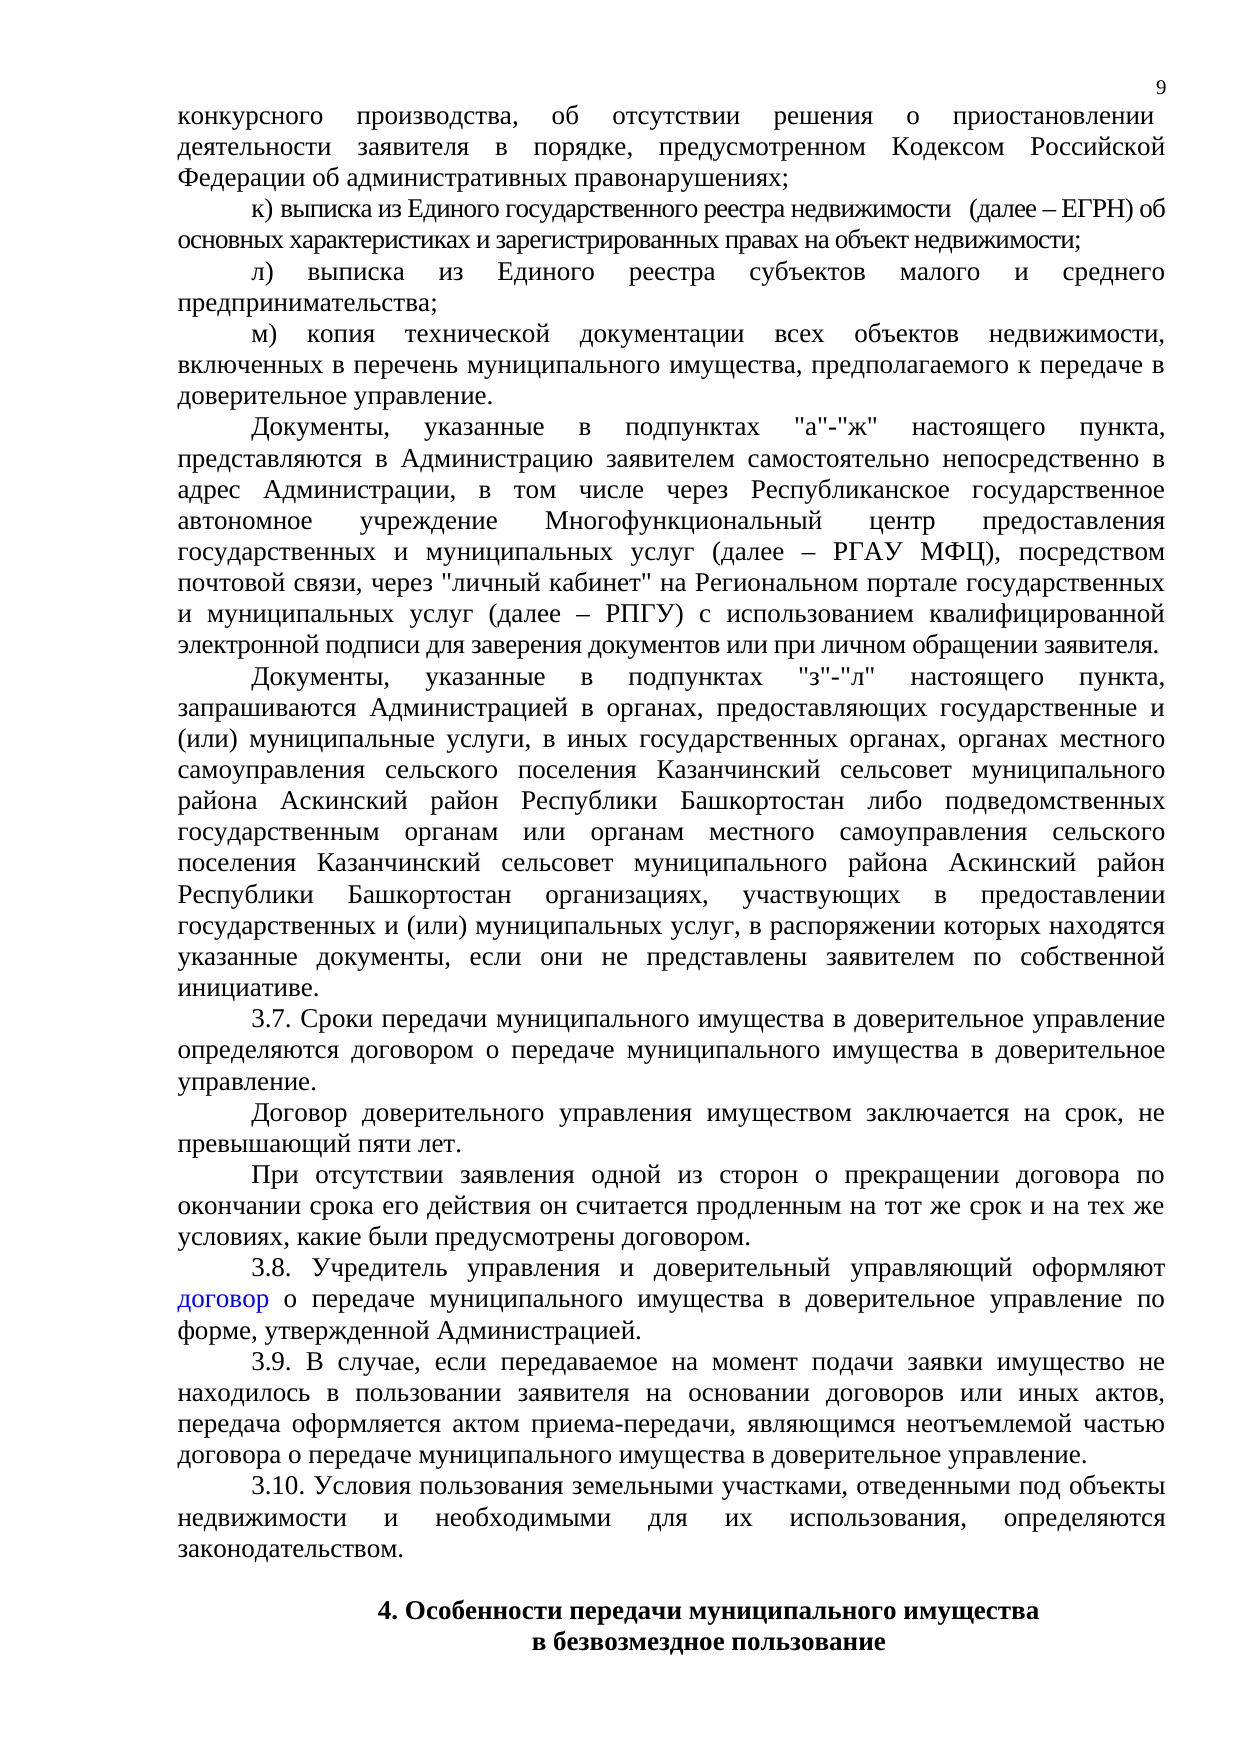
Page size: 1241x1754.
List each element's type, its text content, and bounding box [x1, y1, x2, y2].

text в безвозмездное пользование [177, 1625, 1166, 1656]
text Договор доверительного управления имуществом заключается на срок, не превышающий пяти лет. [177, 1096, 1166, 1158]
text к) выписка из Единого государственного реестра недвижимости (далее – ЕГРН) об основных характеристиках и зарегистрированных правах на объект недвижимости; [177, 192, 1166, 255]
text 3.7. Сроки передачи муниципального имущества в доверительное управление определяются договором о передаче муниципального имущества в доверительное управление. [177, 1002, 1166, 1096]
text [177, 99, 1166, 192]
text л) выписка из Единого реестра субъектов малого и среднего предпринимательства; [177, 255, 1166, 317]
text 3.9. В случае, если передаваемое на момент подачи заявки имущество не находилось в пользовании заявителя на основании договоров или иных актов, передача оформляется актом приема-передачи, являющимся неотъемлемой частью договора о передаче муниципального имущества в доверительное управление. [177, 1345, 1166, 1469]
text Документы, указанные в подпунктах "з"-"л" настоящего пункта, запрашиваются Администрацией в органах, предоставляющих государственные и (или) муниципальные услуги, в иных государственных органах, органах местного самоуправления сельского поселения Казанчинский сельсовет муниципального района Аскинский район Республики Башкортостан либо подведомственных государственным органам или органам местного самоуправления сельского поселения Казанчинский сельсовет муниципального района Аскинский район Республики Башкортостан организациях, участвующих в предоставлении государственных и (или) муниципальных услуг, в распоряжении которых находятся указанные документы, если они не представлены заявителем по собственной инициативе. [177, 660, 1166, 1002]
text м) копия технической документации всех объектов недвижимости, включенных в перечень муниципального имущества, предполагаемого к передаче в доверительное управление. [177, 317, 1166, 411]
text 4. Особенности передачи муниципального имущества [177, 1594, 1166, 1625]
text 3.8. Учредитель управления и доверительный управляющий оформляют договор о передаче муниципального имущества в доверительное управление по форме, утвержденной Администрацией. [177, 1251, 1166, 1345]
text Документы, указанные в подпунктах "а"-"ж" настоящего пункта, представляются в Администрацию заявителем самостоятельно непосредственно в адрес Администрации, в том числе через Республиканское государственное автономное учреждение Многофункциональный центр предоставления государственных и муниципальных услуг (далее – РГАУ МФЦ), посредством почтовой связи, через "личный кабинет" на Региональном портале государственных и муниципальных услуг (далее – РПГУ) с использованием квалифицированной электронной подписи для заверения документов или при личном обращении заявителя. [177, 411, 1166, 660]
text При отсутствии заявления одной из сторон о прекращении договора по окончании срока его действия он считается продленным на тот же срок и на тех же условиях, какие были предусмотрены договором. [177, 1158, 1166, 1251]
text 3.10. Условия пользования земельными участками, отведенными под объекты недвижимости и необходимыми для их использования, определяются законодательством. [177, 1469, 1166, 1563]
